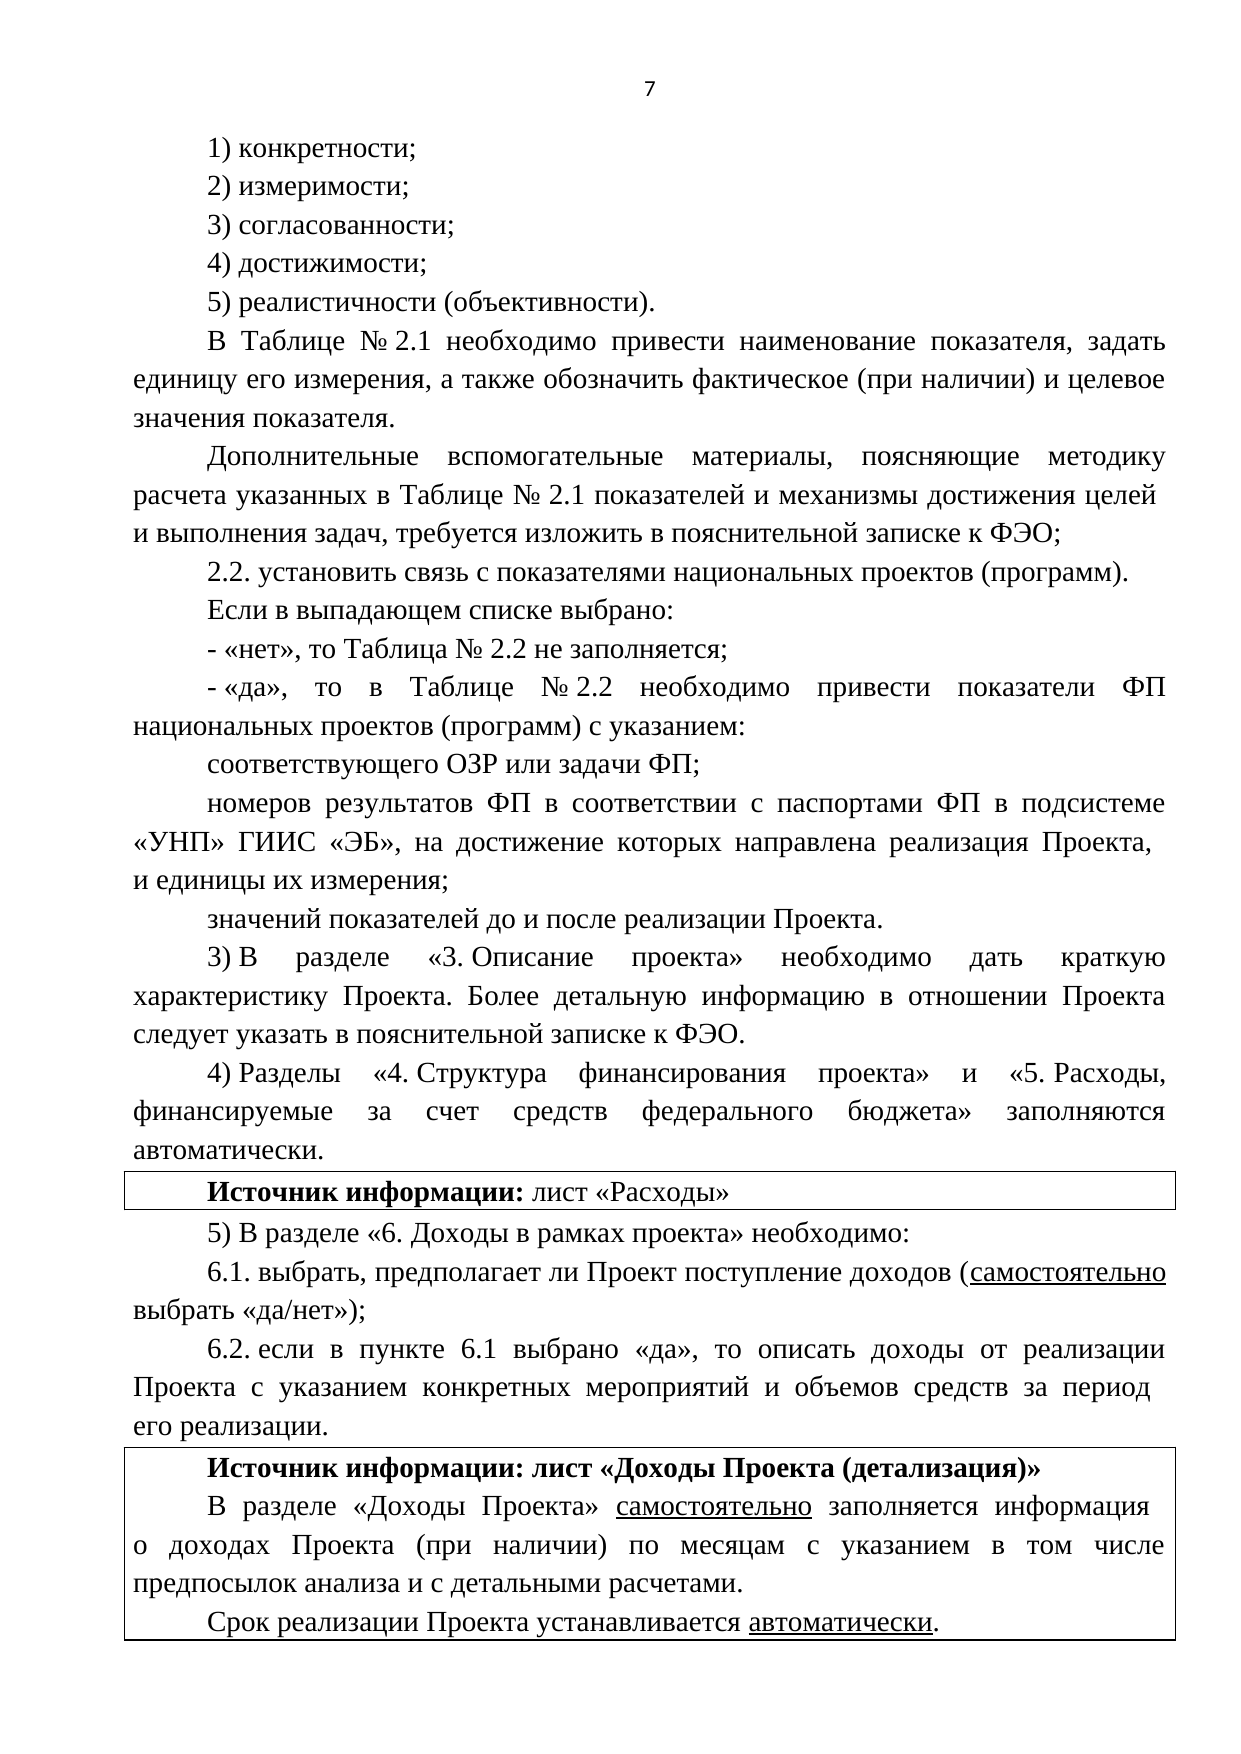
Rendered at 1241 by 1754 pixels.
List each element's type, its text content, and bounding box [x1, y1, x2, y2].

text В разделе «Доходы Проекта» самостоятельно заполняется информация о доходах Проекта (при наличии) по месяцам с указанием в том числе предпосылок анализа и с детальными расчетами. [125, 1485, 1175, 1599]
list Если в выпадающем списке выбрано: [133, 592, 1166, 626]
list - «нет», то Таблица № 2.2 не заполняется; [133, 631, 1166, 664]
list значений показателей до и после реализации Проекта. [133, 901, 1166, 934]
list соответствующего ОЗР или задачи ФП; [133, 747, 1166, 780]
text 6.2. если в пункте 6.1 выбрано «да», то описать доходы от реализации Проекта с указанием конкретных мероприятий и объемов средств за период его реализации. [133, 1331, 1166, 1442]
text Источник информации: лист «Доходы Проекта (детализация)» [125, 1448, 1175, 1483]
text 3) В разделе «3. Описание проекта» необходимо дать краткую характеристику Проекта. Более детальную информацию в отношении Проекта следует указать в пояснительной записке к ФЭО. [133, 939, 1166, 1050]
text 5) В разделе «6. Доходы в рамках проекта» необходимо: [133, 1215, 1166, 1249]
text Срок реализации Проекта устанавливается автоматически. [125, 1601, 1175, 1639]
list номеров результатов ФП в соответствии с паспортами ФП в подсистеме «УНП» ГИИС «ЭБ», на достижение которых направлена реализация Проекта, и единицы их измерения; [133, 785, 1166, 896]
text 4) Разделы «4. Структура финансирования проекта» и «5. Расходы, финансируемые за счет средств федерального бюджета» заполняются автоматически. [133, 1055, 1166, 1166]
text 6.1. выбрать, предполагает ли Проект поступление доходов (самостоятельно выбрать «да/нет»); [133, 1254, 1166, 1326]
text 1) конкретности; [133, 130, 1166, 163]
list 2) измеримости; [207, 168, 1166, 202]
text Источник информации: лист «Расходы» [125, 1172, 1175, 1209]
list 3) согласованности; [207, 207, 1166, 241]
list Дополнительные вспомогательные материалы, поясняющие методику расчета указанных в Таблице № 2.1 показателей и механизмы достижения целей и выполнения задач, требуется изложить в пояснительной записке к ФЭО; [133, 438, 1166, 549]
list В Таблице № 2.1 необходимо привести наименование показателя, задать единицу его измерения, а также обозначить фактическое (при наличии) и целевое значения показателя. [133, 323, 1166, 433]
list 5) реалистичности (объективности). [207, 284, 1166, 318]
list 4) достижимости; [207, 246, 1166, 279]
list 2.2. установить связь с показателями национальных проектов (программ). [133, 554, 1166, 587]
list - «да», то в Таблице № 2.2 необходимо привести показатели ФП национальных проектов (программ) с указанием: [133, 669, 1166, 742]
